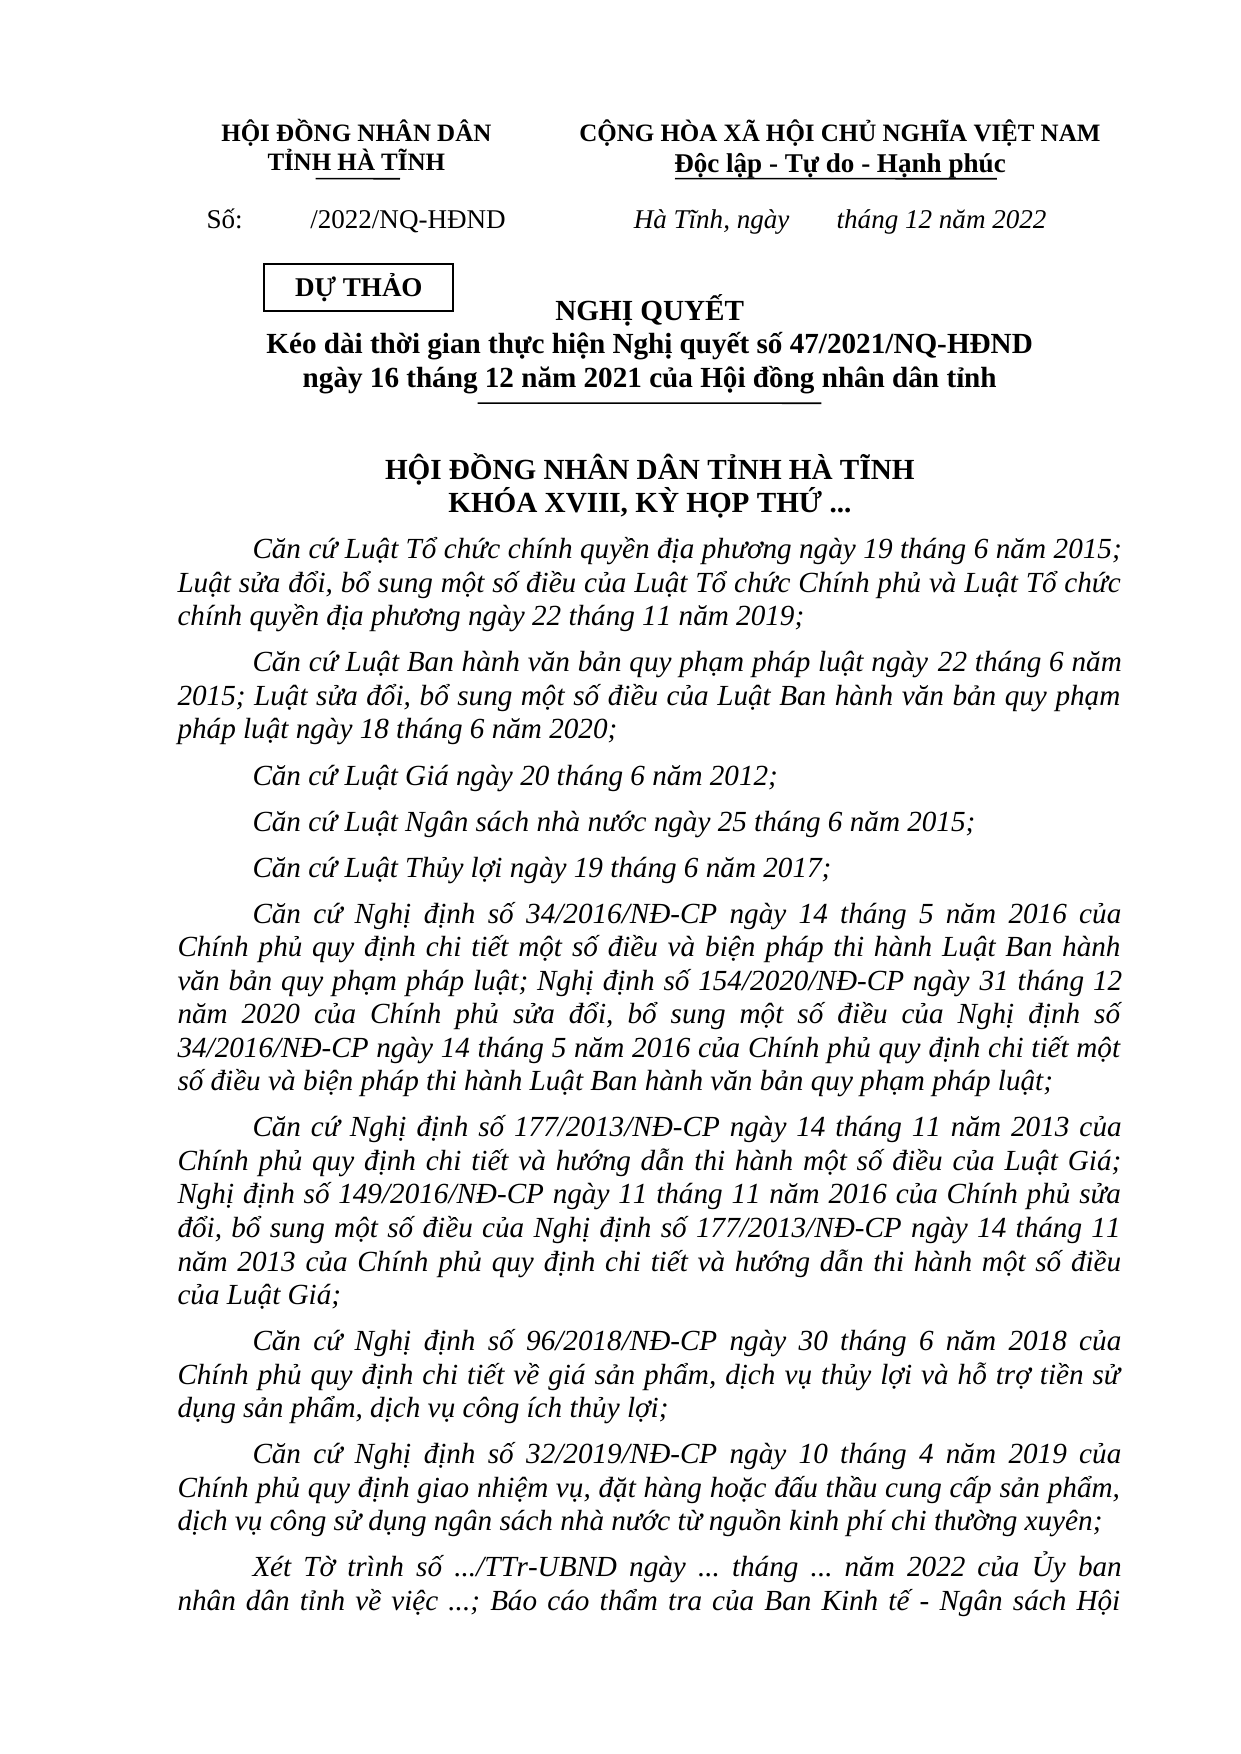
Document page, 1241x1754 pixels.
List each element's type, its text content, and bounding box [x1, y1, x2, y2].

text Căn cứ Nghị định số 96/2018/NĐ-CP ngày 30 tháng 6 năm 2018 của Chính phủ quy định chi tiết về giá sản phẩm, dịch vụ thủy lợi và hỗ trợ tiền sử dụng sản phẩm, dịch vụ công ích thủy lợi; [177, 1323, 1122, 1424]
text Căn cứ Nghị định số 34/2016/NĐ-CP ngày 14 tháng 5 năm 2016 của Chính phủ quy định chi tiết một số điều và biện pháp thi hành Luật Ban hành văn bản quy phạm pháp luật; Nghị định số 154/2020/NĐ-CP ngày 31 tháng 12 năm 2020 của Chính phủ sửa đổi, bổ sung một số điều của Nghị định số 34/2016/NĐ-CP ngày 14 tháng 5 năm 2016 của Chính phủ quy định chi tiết một số điều và biện pháp thi hành Luật Ban hành văn bản quy phạm pháp luật; [177, 896, 1122, 1097]
text Căn cứ Luật Ngân sách nhà nước ngày 25 tháng 6 năm 2015; [177, 804, 1122, 837]
text Căn cứ Luật Thủy lợi ngày 19 tháng 6 năm 2017; [177, 850, 1122, 883]
text Căn cứ Luật Tổ chức chính quyền địa phương ngày 19 tháng 6 năm 2015; Luật sửa đổi, bổ sung một số điều của Luật Tổ chức Chính phủ và Luật Tổ chức chính quyền địa phương ngày 22 tháng 11 năm 2019; [177, 531, 1122, 632]
table_header CỘNG HÒA XÃ HỘI CHỦ NGHĨA VIỆT NAM Độc lập - Tự do - Hạnh phúc [546, 118, 1133, 203]
text Căn cứ Nghị định số 177/2013/NĐ-CP ngày 14 tháng 11 năm 2013 của Chính phủ quy định chi tiết và hướng dẫn thi hành một số điều của Luật Giá; Nghị định số 149/2016/NĐ-CP ngày 11 tháng 11 năm 2016 của Chính phủ sửa đổi, bổ sung một số điều của Nghị định số 177/2013/NĐ-CP ngày 14 tháng 11 năm 2013 của Chính phủ quy định chi tiết và hướng dẫn thi hành một số điều của Luật Giá; [177, 1109, 1122, 1311]
text HỘI ĐỒNG NHÂN DÂN TỈNH HÀ TĨNH KHÓA XVIII, KỲ HỌP THỨ ... [177, 452, 1122, 519]
text Căn cứ Luật Giá ngày 20 tháng 6 năm 2012; [177, 758, 1122, 791]
text Căn cứ Luật Ban hành văn bản quy phạm pháp luật ngày 22 tháng 6 năm 2015; Luật sửa đổi, bổ sung một số điều của Luật Ban hành văn bản quy phạm pháp luật ngày 18 tháng 6 năm 2020; [177, 644, 1122, 745]
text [177, 1549, 1122, 1617]
text NGHỊ QUYẾT Kéo dài thời gian thực hiện Nghị quyết số 47/2021/NQ-HĐND ngày 16 tháng 12 năm 2021 của Hội đồng nhân dân tỉnh [177, 293, 1122, 393]
text Căn cứ Nghị định số 32/2019/NĐ-CP ngày 10 tháng 4 năm 2019 của Chính phủ quy định giao nhiệm vụ, đặt hàng hoặc đấu thầu cung cấp sản phẩm, dịch vụ công sử dụng ngân sách nhà nước từ nguồn kinh phí chi thường xuyên; [177, 1436, 1122, 1537]
table_cell Hà Tĩnh, ngày tháng 12 năm 2022 [546, 203, 1133, 247]
table_header HỘI ĐỒNG NHÂN DÂN TỈNH HÀ TĨNH [166, 118, 546, 203]
table_cell Số: /2022/NQ-HĐND [166, 203, 546, 247]
